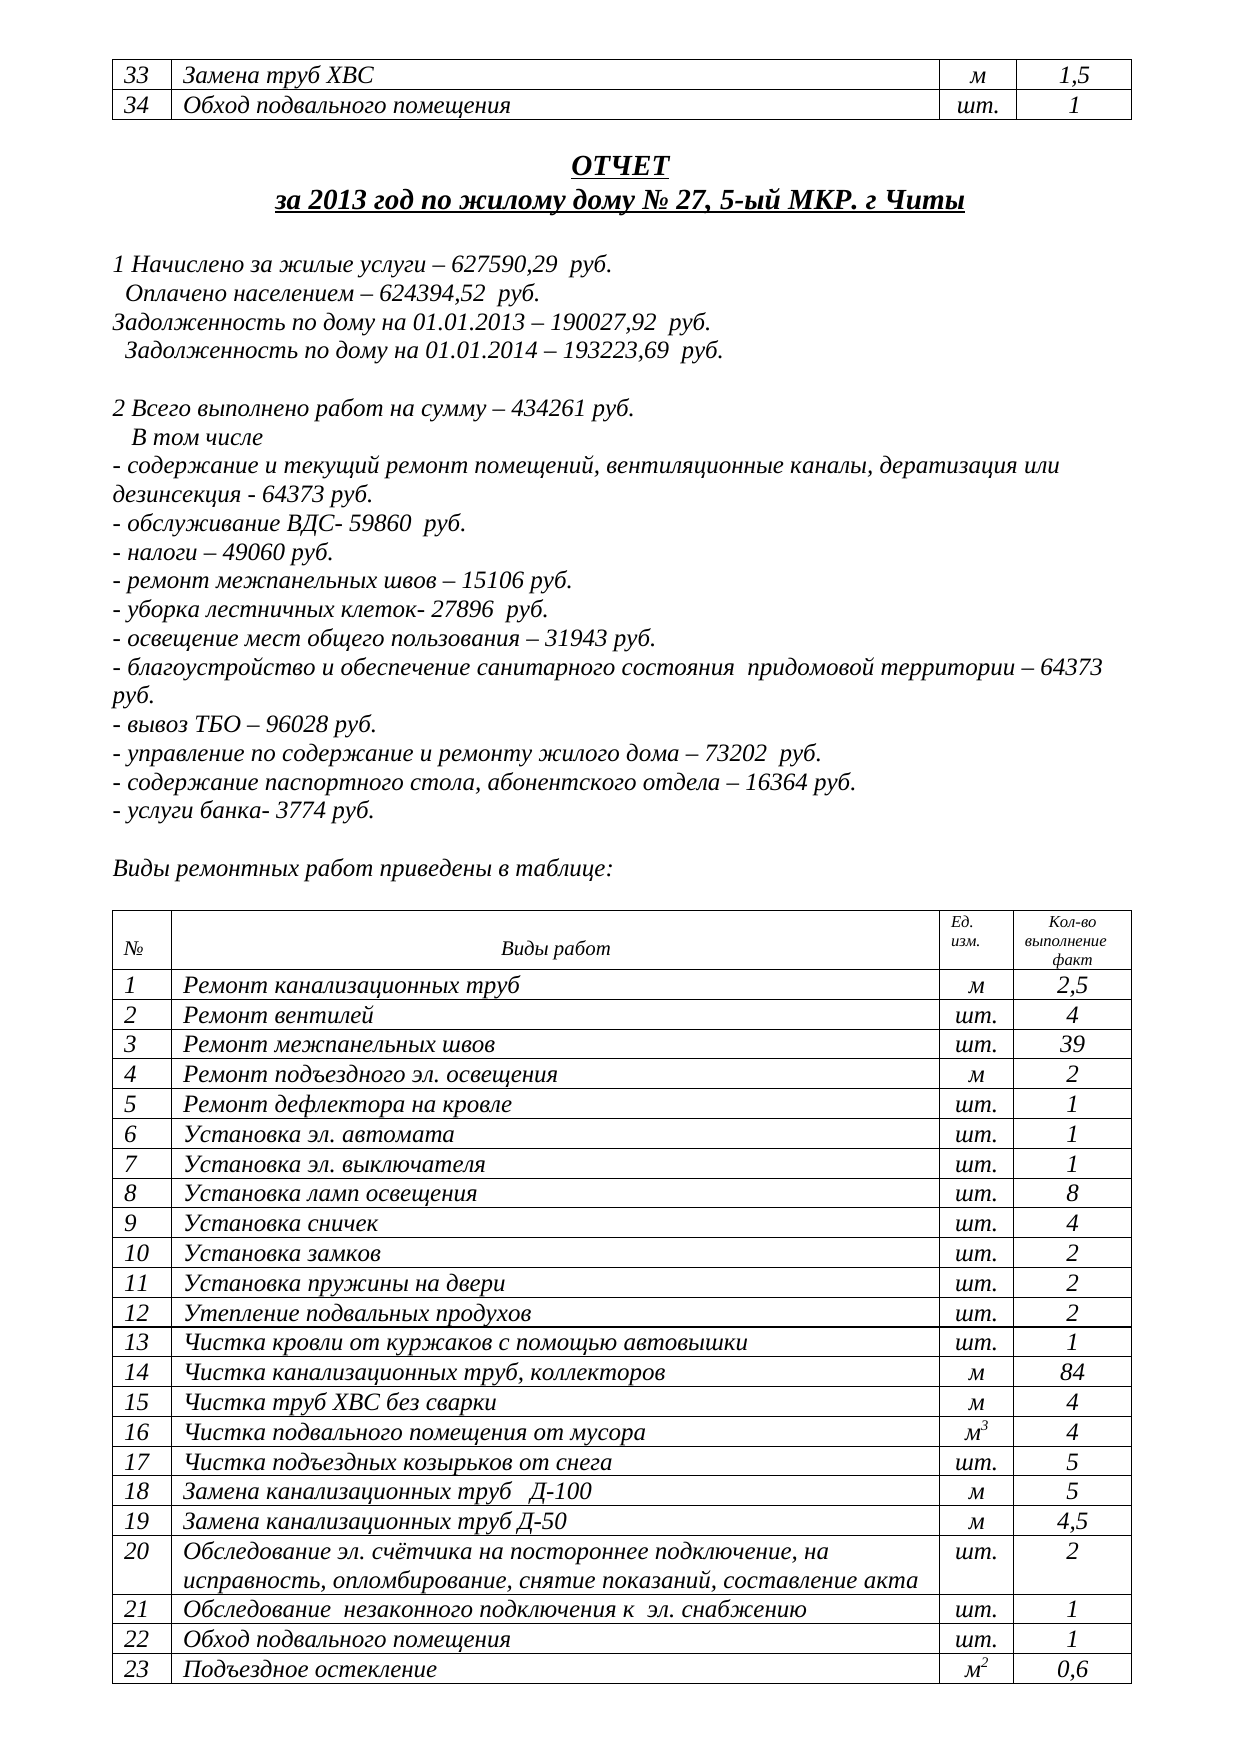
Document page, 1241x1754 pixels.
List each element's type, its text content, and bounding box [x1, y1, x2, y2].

table_cell шт. [940, 1298, 1013, 1326]
table_cell Установка эл. автомата [172, 1119, 939, 1148]
table_cell м [940, 1387, 1013, 1416]
table_cell шт. [940, 1268, 1013, 1297]
text - ремонт межпанельных швов – 15106 руб. [112, 565, 1128, 594]
table_cell 34 [113, 90, 171, 119]
table_cell м [940, 1476, 1013, 1505]
table_cell 1 [1014, 1149, 1131, 1177]
table_cell Обследование незаконного подключения к эл. снабжению [172, 1595, 939, 1623]
table_cell 9 [113, 1208, 171, 1237]
table_cell 2 [1014, 1298, 1131, 1326]
table_cell шт. [940, 90, 1016, 119]
table_cell 4 [113, 1059, 171, 1088]
text - услуги банка- 3774 руб. [112, 795, 1128, 824]
table_cell 1 [1014, 1089, 1131, 1118]
text Задолженность по дому на 01.01.2014 – 193223,69 руб. [112, 335, 1128, 364]
table_cell шт. [940, 1238, 1013, 1267]
table_cell Установка сничек [172, 1208, 939, 1237]
table_header Виды работ [172, 911, 939, 969]
table_cell Обследование эл. счётчика на постороннее подключение, на исправность, опломбирование, снятие показаний, составление акта [172, 1536, 939, 1593]
table_cell 22 [113, 1624, 171, 1653]
table_cell 1 [1014, 1595, 1131, 1623]
table_cell шт. [940, 1089, 1013, 1118]
table_cell 39 [1014, 1030, 1131, 1058]
table_cell Ремонт канализационных труб [172, 970, 939, 999]
table_cell Обход подвального помещения [172, 90, 939, 119]
table_cell 20 [113, 1536, 171, 1593]
table_cell 16 [113, 1417, 171, 1446]
table_cell шт. [940, 1208, 1013, 1237]
text В том числе [112, 422, 1128, 450]
table_cell Чистка кровли от куржаков с помощью автовышки [172, 1328, 939, 1356]
table_cell м2 [940, 1654, 1013, 1683]
text Виды ремонтных работ приведены в таблице: [112, 853, 1128, 882]
text - обслуживание ВДС- 59860 руб. [112, 508, 1128, 537]
table_cell Установка замков [172, 1238, 939, 1267]
table_cell Замена канализационных труб Д-50 [172, 1506, 939, 1535]
table_cell 84 [1014, 1357, 1131, 1386]
table_cell 33 [113, 60, 171, 89]
text - освещение мест общего пользования – 31943 руб. [112, 623, 1128, 652]
table_cell Ремонт подъездного эл. освещения [172, 1059, 939, 1088]
table_cell м3 [940, 1417, 1013, 1446]
table_header Кол-во выполнение факт [1014, 911, 1131, 969]
table_cell 1 [1014, 1119, 1131, 1148]
table_header Ед. изм. [940, 911, 1013, 969]
table_cell Установка эл. выключателя [172, 1149, 939, 1177]
table_cell 2,5 [1014, 970, 1131, 999]
table_cell 18 [113, 1476, 171, 1505]
text - налоги – 49060 руб. [112, 537, 1128, 565]
table_cell Установка ламп освещения [172, 1179, 939, 1207]
table_cell Подъездное остекление [172, 1654, 939, 1683]
table_cell Ремонт дефлектора на кровле [172, 1089, 939, 1118]
table_cell м [940, 1506, 1013, 1535]
table_cell Чистка труб ХВС без сварки [172, 1387, 939, 1416]
table_cell 17 [113, 1447, 171, 1475]
text - содержание паспортного стола, абонентского отдела – 16364 руб. [112, 767, 1128, 795]
text - уборка лестничных клеток- 27896 руб. [112, 594, 1128, 623]
table_cell 21 [113, 1595, 171, 1623]
table_cell 19 [113, 1506, 171, 1535]
table_cell 5 [1014, 1447, 1131, 1475]
table_cell 5 [1014, 1476, 1131, 1505]
table_cell шт. [940, 1536, 1013, 1593]
text - управление по содержание и ремонту жилого дома – 73202 руб. [112, 738, 1128, 767]
table_cell Чистка канализационных труб, коллекторов [172, 1357, 939, 1386]
table_cell 2 [113, 1000, 171, 1028]
table_cell 3 [113, 1030, 171, 1058]
table_cell 2 [1014, 1536, 1131, 1593]
table_cell 7 [113, 1149, 171, 1177]
table_cell шт. [940, 1179, 1013, 1207]
text Задолженность по дому на 01.01.2013 – 190027,92 руб. [112, 307, 1128, 335]
table_cell Чистка подъездных козырьков от снега [172, 1447, 939, 1475]
text за 2013 год по жилому дому № 27, 5-ый МКР. г Читы [112, 182, 1128, 216]
table_cell 4 [1014, 1000, 1131, 1028]
table_cell 1 [1014, 1328, 1131, 1356]
table_cell м [940, 1059, 1013, 1088]
table_cell 14 [113, 1357, 171, 1386]
table_cell 4,5 [1014, 1506, 1131, 1535]
table_cell 15 [113, 1387, 171, 1416]
table_cell Замена канализационных труб Д-100 [172, 1476, 939, 1505]
table_cell 2 [1014, 1238, 1131, 1267]
table_cell 2 [1014, 1059, 1131, 1088]
table_cell Обход подвального помещения [172, 1624, 939, 1653]
table_cell 6 [113, 1119, 171, 1148]
table_cell шт. [940, 1328, 1013, 1356]
text ОТЧЕТ [112, 148, 1128, 182]
table_cell Ремонт вентилей [172, 1000, 939, 1028]
table_cell Чистка подвального помещения от мусора [172, 1417, 939, 1446]
table_cell шт. [940, 1119, 1013, 1148]
table_cell 1 [1017, 90, 1131, 119]
text Оплачено населением – 624394,52 руб. [112, 278, 1128, 307]
table_cell 8 [113, 1179, 171, 1207]
table_cell Ремонт межпанельных швов [172, 1030, 939, 1058]
table_cell 2 [1014, 1268, 1131, 1297]
table_cell шт. [940, 1149, 1013, 1177]
table_cell шт. [940, 1447, 1013, 1475]
table_cell 4 [1014, 1387, 1131, 1416]
table_cell 13 [113, 1328, 171, 1356]
table_cell шт. [940, 1595, 1013, 1623]
text - благоустройство и обеспечение санитарного состояния придомовой территории – 64373 руб. [112, 652, 1128, 709]
table_cell шт. [940, 1000, 1013, 1028]
text 1 Начислено за жилые услуги – 627590,29 руб. [112, 249, 1128, 278]
table_cell 1 [113, 970, 171, 999]
table_cell 1 [1014, 1624, 1131, 1653]
table_cell 4 [1014, 1417, 1131, 1446]
text - вывоз ТБО – 96028 руб. [112, 709, 1128, 738]
table_cell 12 [113, 1298, 171, 1326]
table_cell 8 [1014, 1179, 1131, 1207]
table_cell 5 [113, 1089, 171, 1118]
table_cell шт. [940, 1624, 1013, 1653]
table_cell 1,5 [1017, 60, 1131, 89]
table_cell м [940, 60, 1016, 89]
text 2 Всего выполнено работ на сумму – 434261 руб. [112, 393, 1128, 422]
text - содержание и текущий ремонт помещений, вентиляционные каналы, дератизация или дезинсекция - 64373 руб. [112, 450, 1128, 508]
table_cell 11 [113, 1268, 171, 1297]
table_cell Установка пружины на двери [172, 1268, 939, 1297]
table_header № [113, 911, 171, 969]
table_cell Замена труб ХВС [172, 60, 939, 89]
table_cell 10 [113, 1238, 171, 1267]
table_cell шт. [940, 1030, 1013, 1058]
table_cell м [940, 970, 1013, 999]
table_cell 23 [113, 1654, 171, 1683]
table_cell 0,6 [1014, 1654, 1131, 1683]
table_cell м [940, 1357, 1013, 1386]
table_cell 4 [1014, 1208, 1131, 1237]
table_cell Утепление подвальных продухов [172, 1298, 939, 1326]
